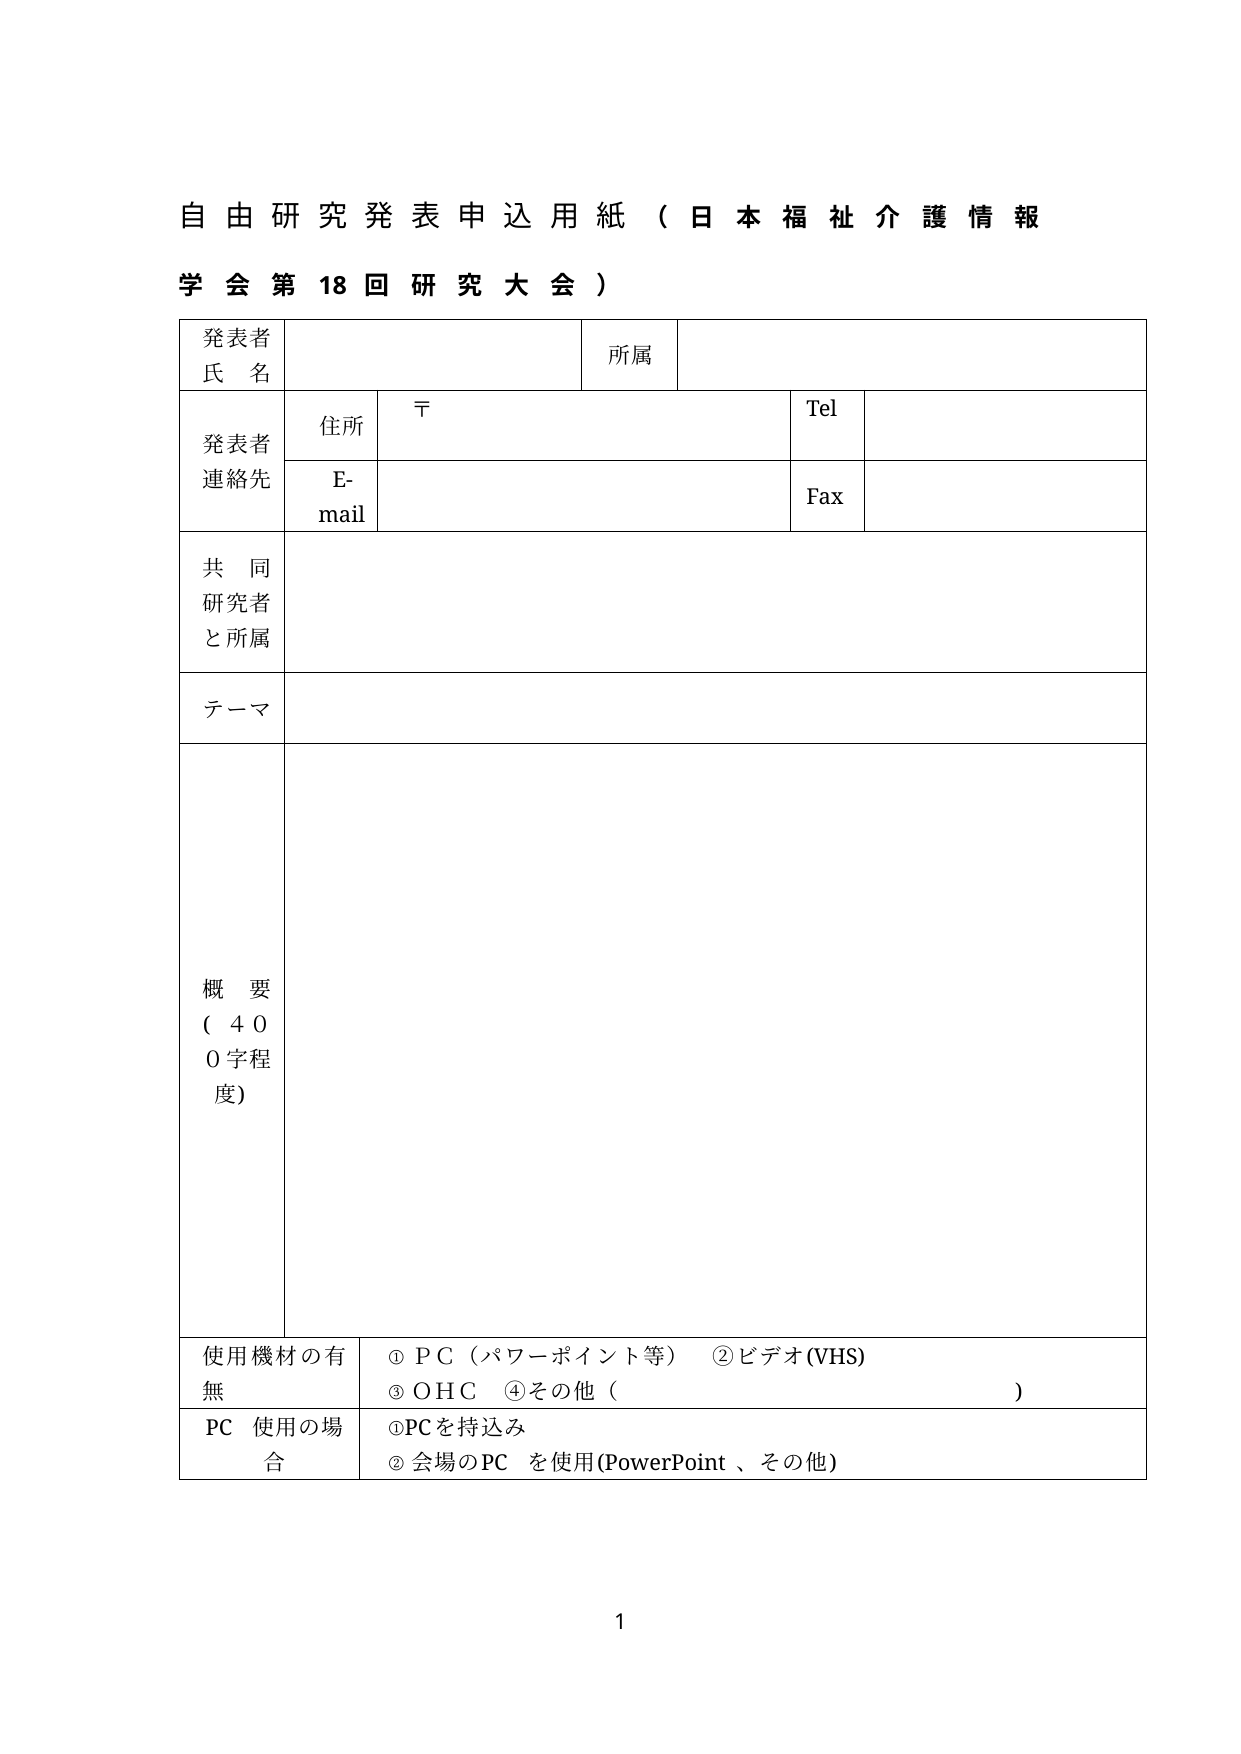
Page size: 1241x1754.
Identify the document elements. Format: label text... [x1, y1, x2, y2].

table_cell [285, 744, 1146, 1337]
table_cell テーマ [180, 673, 284, 743]
table_cell 共 同 研究者 と所属 [180, 532, 284, 672]
table_cell ①PCを持込み ②会場のPCを使用(PowerPoint、その他) [360, 1409, 1146, 1478]
table_header [678, 320, 1146, 389]
table_cell Tel [791, 391, 864, 460]
table_cell 概 要 (４００字程度) [180, 744, 284, 1337]
table_cell 住所 [285, 391, 377, 460]
table_cell [865, 461, 1146, 531]
table_cell [285, 532, 1146, 672]
table_header 発表者 氏 名 [180, 320, 284, 389]
table_cell [378, 461, 790, 531]
table_cell 発表者 連絡先 [180, 391, 284, 531]
table_cell PC使用の場合 [180, 1409, 359, 1478]
table_header [285, 320, 581, 389]
table_cell 使用機材の有無 [180, 1338, 359, 1408]
table_cell ＰＣ（パワーポイント等） ②ビデオ(VHS) ③ＯＨＣ ④その他（ ) [360, 1338, 1146, 1408]
text 自由研究発表申込用紙（日本福祉介護情報学会第18回研究大会） [179, 179, 1061, 319]
table_cell [865, 391, 1146, 460]
table_header 所属 [582, 320, 677, 389]
table_cell Fax [791, 461, 864, 531]
table_cell [285, 673, 1146, 743]
table_cell E-mail [285, 461, 377, 531]
table_cell 〒 [378, 391, 790, 460]
